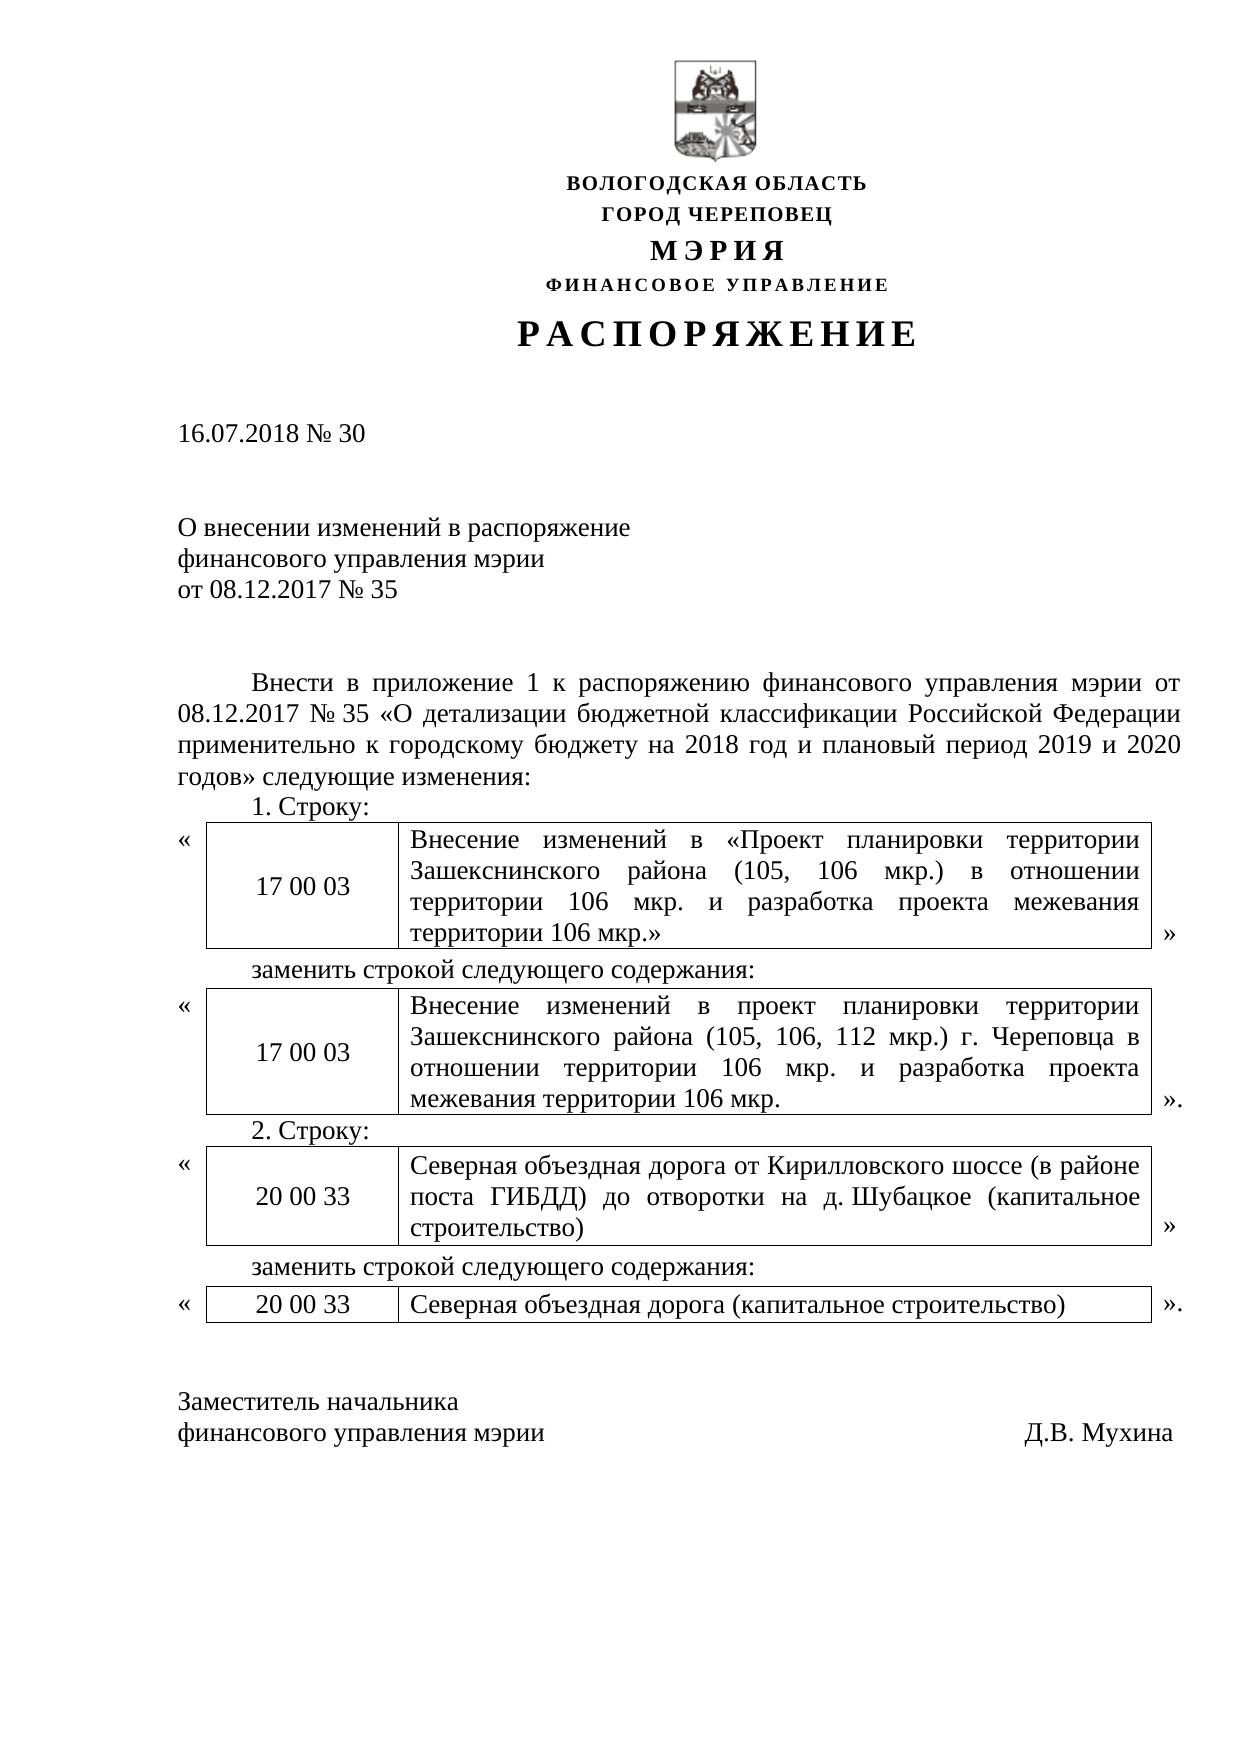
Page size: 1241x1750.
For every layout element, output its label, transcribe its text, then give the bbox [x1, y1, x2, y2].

table_header « [177, 1146, 206, 1245]
table_header « [177, 988, 206, 1114]
text финансового управления мэрии Д.В. Мухина [177, 1416, 1181, 1447]
table_header » [1152, 1146, 1181, 1245]
table_header Внесение изменений в проект планировки территории Зашекснинского района (105, 106, 112 мкр.) г. Череповца в отношении территории 106 мкр. и разработка проекта межевания территории 106 мкр. [399, 989, 1151, 1114]
table_header » [1152, 822, 1181, 948]
text МЭРИЯ [177, 233, 1181, 266]
text финансового управления мэрии [177, 542, 1181, 573]
text О внесении изменений в распоряжение [177, 511, 1181, 542]
table_header ». [1152, 1286, 1196, 1322]
table_header 20 00 33 [207, 1147, 398, 1245]
text от 08.12.2017 № 35 [177, 573, 1181, 604]
text заменить строкой следующего содержания: [177, 1250, 1181, 1282]
table_header ». [1152, 988, 1196, 1114]
table_header 20 00 33 [207, 1287, 398, 1322]
text ВОЛОГОДСКАЯ ОБЛАСТЬ [177, 165, 1181, 197]
text РАСПОРЯЖЕНИЕ [177, 312, 1181, 355]
text 2. Строку: [251, 1115, 1169, 1146]
table_header 17 00 03 [207, 989, 398, 1114]
text Заместитель начальника [177, 1385, 1181, 1416]
text 16.07.2018 № 30 [177, 417, 1181, 448]
table_header « [177, 822, 206, 948]
text Внести в приложение 1 к распоряжению финансового управления мэрии от 08.12.2017 № 35 «О детализации бюджетной классификации Российской Федерации применительно к городскому бюджету на 2018 год и плановый период 2019 и 2020 годов» следующие изменения: [177, 666, 1182, 791]
table_header Внесение изменений в «Проект планировки территории Зашекснинского района (105, 106 мкр.) в отношении территории 106 мкр. и разработка проекта межевания территории 106 мкр.» [399, 823, 1151, 948]
table_header Северная объездная дорога (капитальное строительство) [399, 1287, 1151, 1322]
text заменить строкой следующего содержания: [177, 953, 1181, 984]
table_header 17 00 03 [207, 823, 398, 948]
text ФИНАНСОВОЕ УПРАВЛЕНИЕ [177, 273, 1181, 295]
table_header Северная объездная дорога от Кирилловского шоссе (в районе поста ГИБДД) до отворотки на д. Шубацкое (капитальное строительство) [399, 1147, 1151, 1245]
text 1. Строку: [251, 791, 1169, 822]
table_header « [177, 1286, 206, 1322]
text ГОРОД ЧЕРЕПОВЕЦ [177, 197, 1181, 228]
